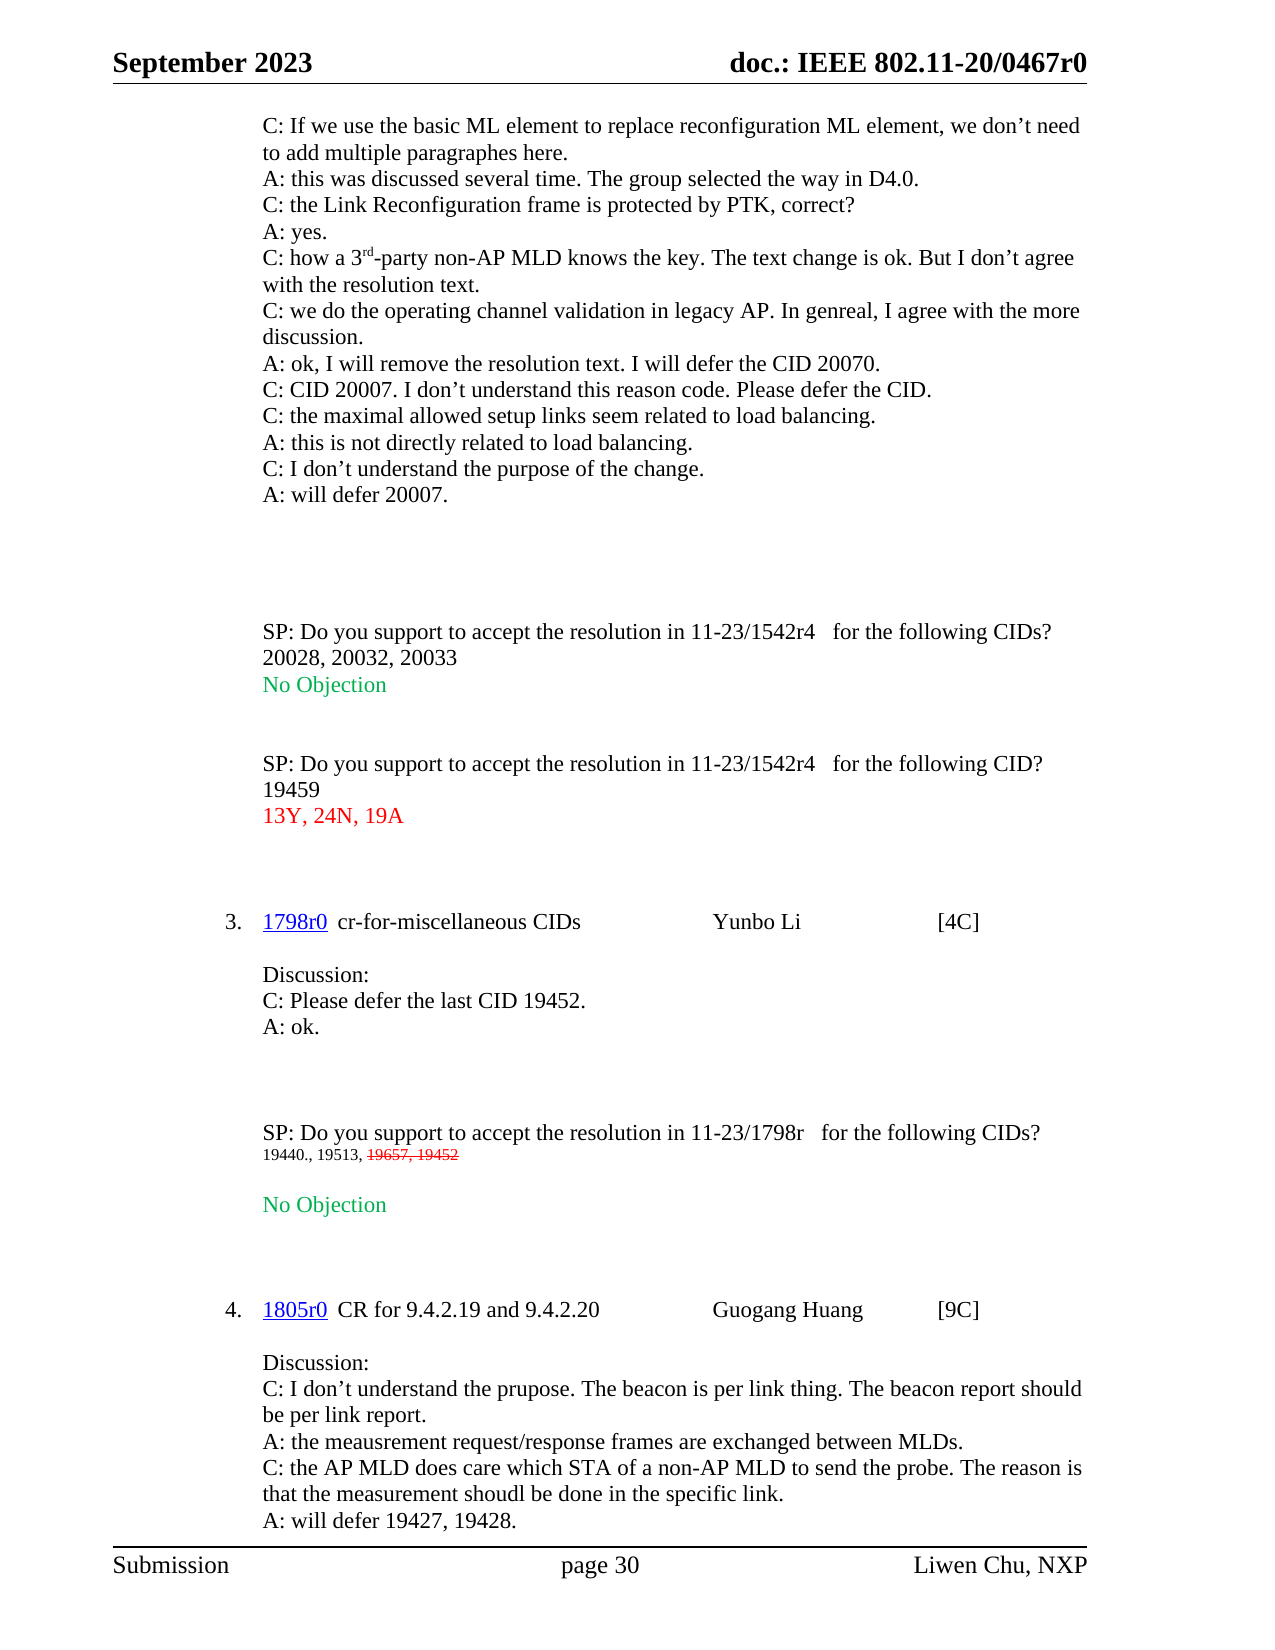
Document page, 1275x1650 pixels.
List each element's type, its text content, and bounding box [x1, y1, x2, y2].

text SP: Do you support to accept the resolution in 11-23/1542r4 for the following CIDs? [187, 618, 1087, 644]
list A: this was discussed several time. The group selected the way in D4.0. [262, 165, 1087, 192]
text No Objection [187, 671, 1087, 697]
list C: the AP MLD does care which STA of a non-AP MLD to send the probe. The reason is that the measurement shoudl be done in the specific link. [262, 1454, 1087, 1507]
list C: Please defer the last CID 19452. [262, 987, 1087, 1013]
list Discussion: [262, 961, 1087, 987]
list Discussion: [262, 1349, 1087, 1375]
list C: If we use the basic ML element to replace reconfiguration ML element, we don’t need to add multiple paragraphes here. [262, 112, 1087, 165]
list A: this is not directly related to load balancing. [262, 429, 1087, 455]
list A: yes. [262, 218, 1087, 244]
list C: the Link Reconfiguration frame is protected by PTK, correct? [262, 192, 1087, 218]
list 1798r0 cr-for-miscellaneous CIDs Yunbo Li [4C] [225, 908, 1087, 934]
list A: the meausrement request/response frames are exchanged between MLDs. [262, 1428, 1087, 1454]
list 1805r0 CR for 9.4.2.19 and 9.4.2.20 Guogang Huang [9C] [225, 1296, 1087, 1322]
list C: I don’t understand the purpose of the change. [262, 455, 1087, 481]
list 13Y, 24N, 19A [262, 802, 1087, 829]
list C: we do the operating channel validation in legacy AP. In genreal, I agree with the more discussion. [262, 297, 1087, 350]
list A: will defer 19427, 19428. [262, 1507, 1087, 1533]
text 19440., 19513, 19657, 19452 [262, 1145, 1087, 1164]
list C: I don’t understand the prupose. The beacon is per link thing. The beacon report should be per link report. [262, 1375, 1087, 1428]
list C: how a 3rd-party non-AP MLD knows the key. The text change is ok. But I don’t agree with the resolution text. [262, 244, 1087, 297]
list C: CID 20007. I don’t understand this reason code. Please defer the CID. [262, 376, 1087, 402]
text SP: Do you support to accept the resolution in 11-23/1798r for the following CIDs? [187, 1119, 1087, 1145]
list A: will defer 20007. [262, 481, 1087, 508]
list C: the maximal allowed setup links seem related to load balancing. [262, 402, 1087, 429]
list A: ok. [262, 1013, 1087, 1040]
list 20028, 20032, 20033 [262, 644, 1087, 671]
text No Objection [187, 1191, 1087, 1217]
text SP: Do you support to accept the resolution in 11-23/1542r4 for the following CID? [187, 750, 1087, 776]
list 19459 [262, 776, 1087, 802]
list A: ok, I will remove the resolution text. I will defer the CID 20070. [262, 350, 1087, 376]
